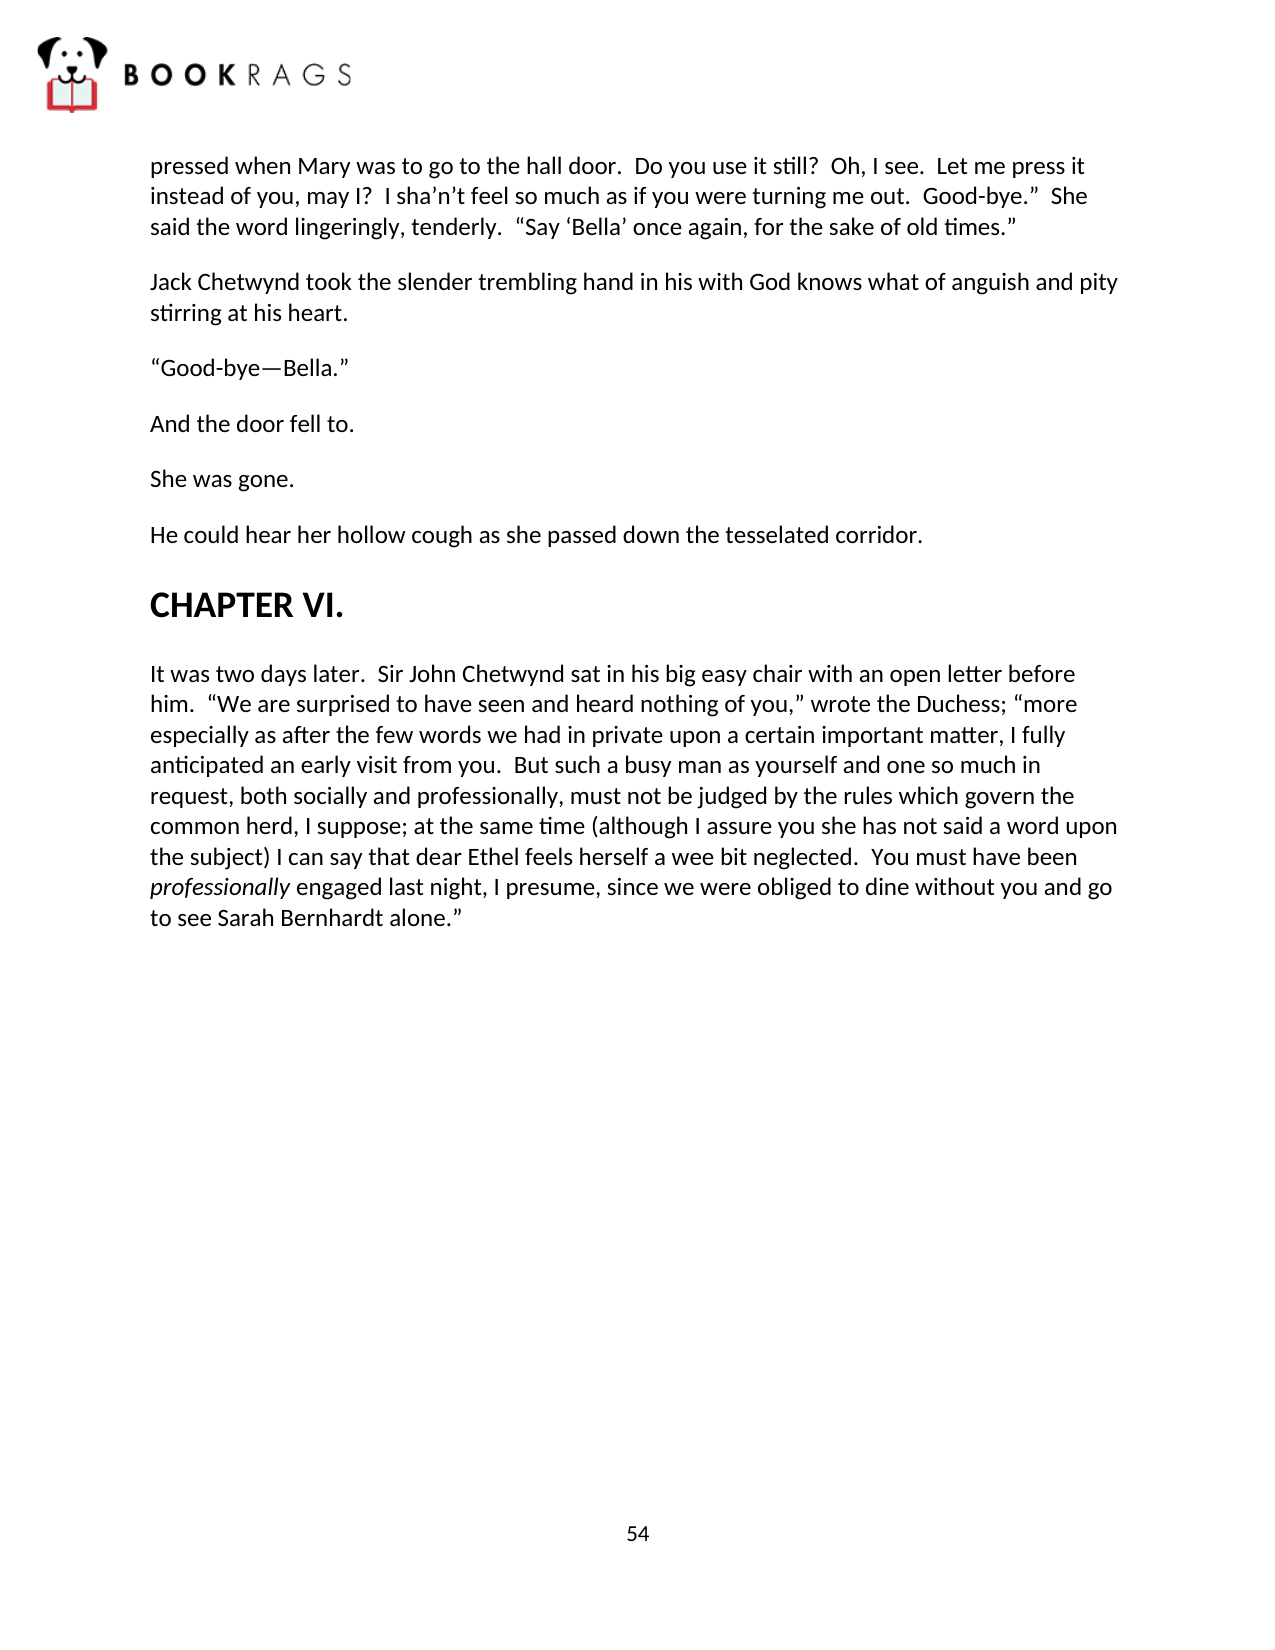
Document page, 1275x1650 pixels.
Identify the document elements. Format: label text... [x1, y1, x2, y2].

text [150, 150, 1125, 242]
text It was two days later. Sir John Chetwynd sat in his big easy chair with an open letter before him. “We are surprised to have seen and heard nothing of you,” wrote the Duchess; “more especially as after the few words we had in private upon a certain important matter, I fully anticipated an early visit from you. But such a busy man as yourself and one so much in request, both socially and professionally, must not be judged by the rules which govern the common herd, I suppose; at the same time (although I assure you she has not said a word upon the subject) I can say that dear Ethel feels herself a wee bit neglected. You must have been professionally engaged last night, I presume, since we were obliged to dine without you and go to see Sarah Bernhardt alone.” [150, 658, 1125, 932]
text And the door fell to. [150, 408, 1125, 439]
picture [37, 37, 351, 113]
text CHAPTER VI. [150, 581, 1125, 627]
text She was gone. [150, 464, 1125, 494]
text Jack Chetwynd took the slender trembling hand in his with God knows what of anguish and pity stirring at his heart. [150, 267, 1125, 328]
text He could hear her hollow cough as she passed down the tesselated corridor. [150, 519, 1125, 550]
text “Good-bye—­Bella.” [150, 353, 1125, 383]
